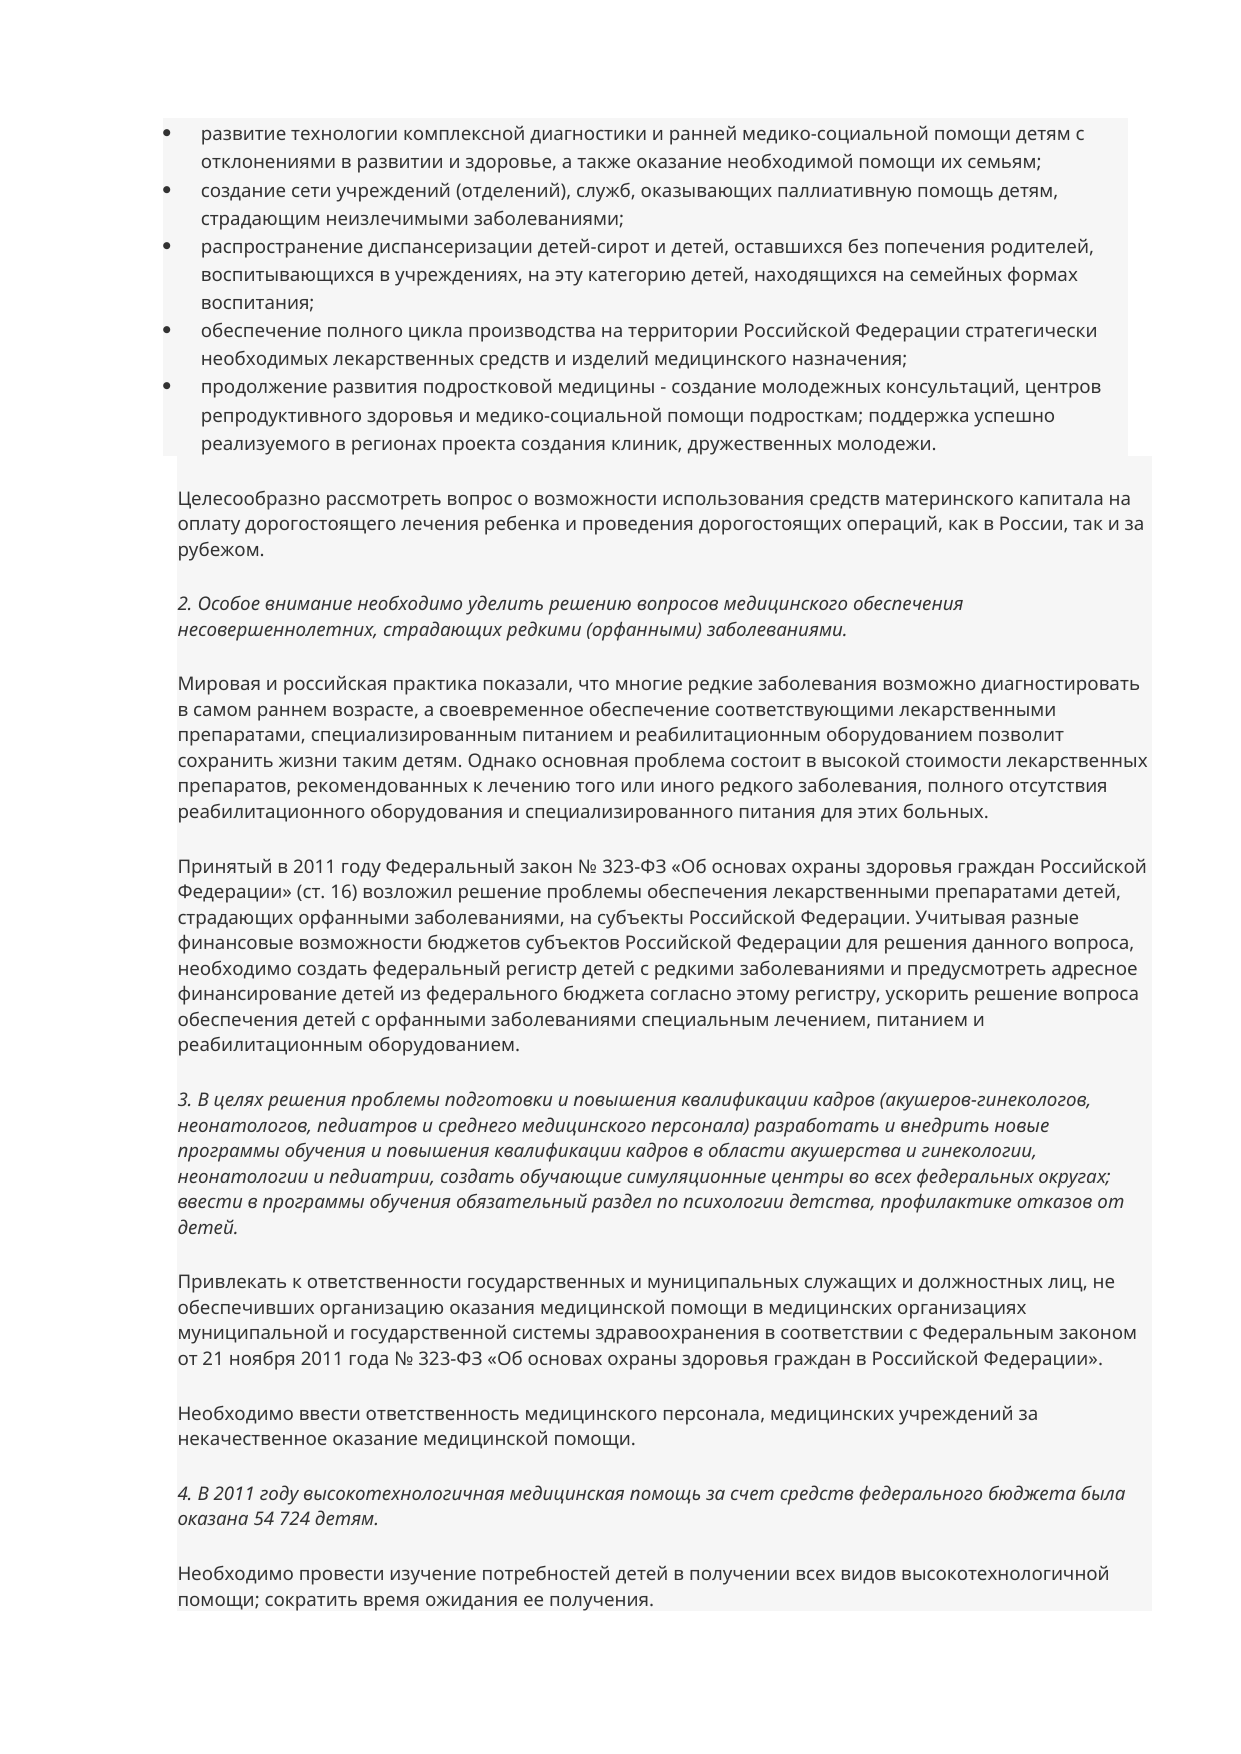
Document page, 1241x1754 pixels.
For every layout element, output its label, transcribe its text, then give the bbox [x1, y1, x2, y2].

text Мировая и российская практика показали, что многие редкие заболевания возможно диагностировать в самом раннем возрасте, а своевременное обеспечение соответствующими лекарственными препаратами, специализированным питанием и реабилитационным оборудованием позволит сохранить жизни таким детям. Однако основная проблема состоит в высокой стоимости лекарственных препаратов, рекомендованных к лечению того или иного редкого заболевания, полного отсутствия реабилитационного оборудования и специализированного питания для этих больных. [177, 671, 1152, 824]
list обеспечение полного цикла производства на территории Российской Федерации стратегически необходимых лекарственных средств и изделий медицинского назначения; [163, 315, 1128, 371]
list распространение диспансеризации детей-сирот и детей, оставшихся без попечения родителей, воспитывающихся в учреждениях, на эту категорию детей, находящихся на семейных формах воспитания; [163, 231, 1128, 315]
text 4. В 2011 году высокотехнологичная медицинская помощь за счет средств федерального бюджета была оказана 54 724 детям. [177, 1480, 1152, 1531]
list продолжение развития подростковой медицины - создание молодежных консультаций, центров репродуктивного здоровья и медико-социальной помощи подросткам; поддержка успешно реализуемого в регионах проекта создания клиник, дружественных молодежи. [163, 371, 1128, 456]
text Целесообразно рассмотреть вопрос о возможности использования средств материнского капитала на оплату дорогостоящего лечения ребенка и проведения дорогостоящих операций, как в России, так и за рубежом. [177, 485, 1152, 561]
list развитие технологии комплексной диагностики и ранней медико-социальной помощи детям с отклонениями в развитии и здоровье, а также оказание необходимой помощи их семьям; [163, 118, 1128, 174]
text Привлекать к ответственности государственных и муниципальных служащих и должностных лиц, не обеспечивших организацию оказания медицинской помощи в медицинских организациях муниципальной и государственной системы здравоохранения в соответствии с Федеральным законом от 21 ноября 2011 года № 323-ФЗ «Об основах охраны здоровья граждан в Российской Федерации». [177, 1269, 1152, 1371]
list создание сети учреждений (отделений), служб, оказывающих паллиативную помощь детям, страдающим неизлечимыми заболеваниями; [163, 174, 1128, 231]
text Принятый в 2011 году Федеральный закон № 323-ФЗ «Об основах охраны здоровья граждан Российской Федерации» (ст. 16) возложил решение проблемы обеспечения лекарственными препаратами детей, страдающих орфанными заболеваниями, на субъекты Российской Федерации. Учитывая разные финансовые возможности бюджетов субъектов Российской Федерации для решения данного вопроса, необходимо создать федеральный регистр детей с редкими заболеваниями и предусмотреть адресное финансирование детей из федерального бюджета согласно этому регистру, ускорить решение вопроса обеспечения детей с орфанными заболеваниями специальным лечением, питанием и реабилитационным оборудованием. [177, 853, 1152, 1057]
text 2. Особое внимание необходимо уделить решению вопросов медицинского обеспечения несовершеннолетних, страдающих редкими (орфанными) заболеваниями. [177, 591, 1152, 642]
text Необходимо провести изучение потребностей детей в получении всех видов высокотехнологичной помощи; сократить время ожидания ее получения. [177, 1560, 1152, 1611]
text Необходимо ввести ответственность медицинского персонала, медицинских учреждений за некачественное оказание медицинской помощи. [177, 1400, 1152, 1451]
text 3. В целях решения проблемы подготовки и повышения квалификации кадров (акушеров-гинекологов, неонатологов, педиатров и среднего медицинского персонала) разработать и внедрить новые программы обучения и повышения квалификации кадров в области акушерства и гинекологии, неонатологии и педиатрии, создать обучающие симуляционные центры во всех федеральных округах; ввести в программы обучения обязательный раздел по психологии детства, профилактике отказов от детей. [177, 1086, 1152, 1239]
